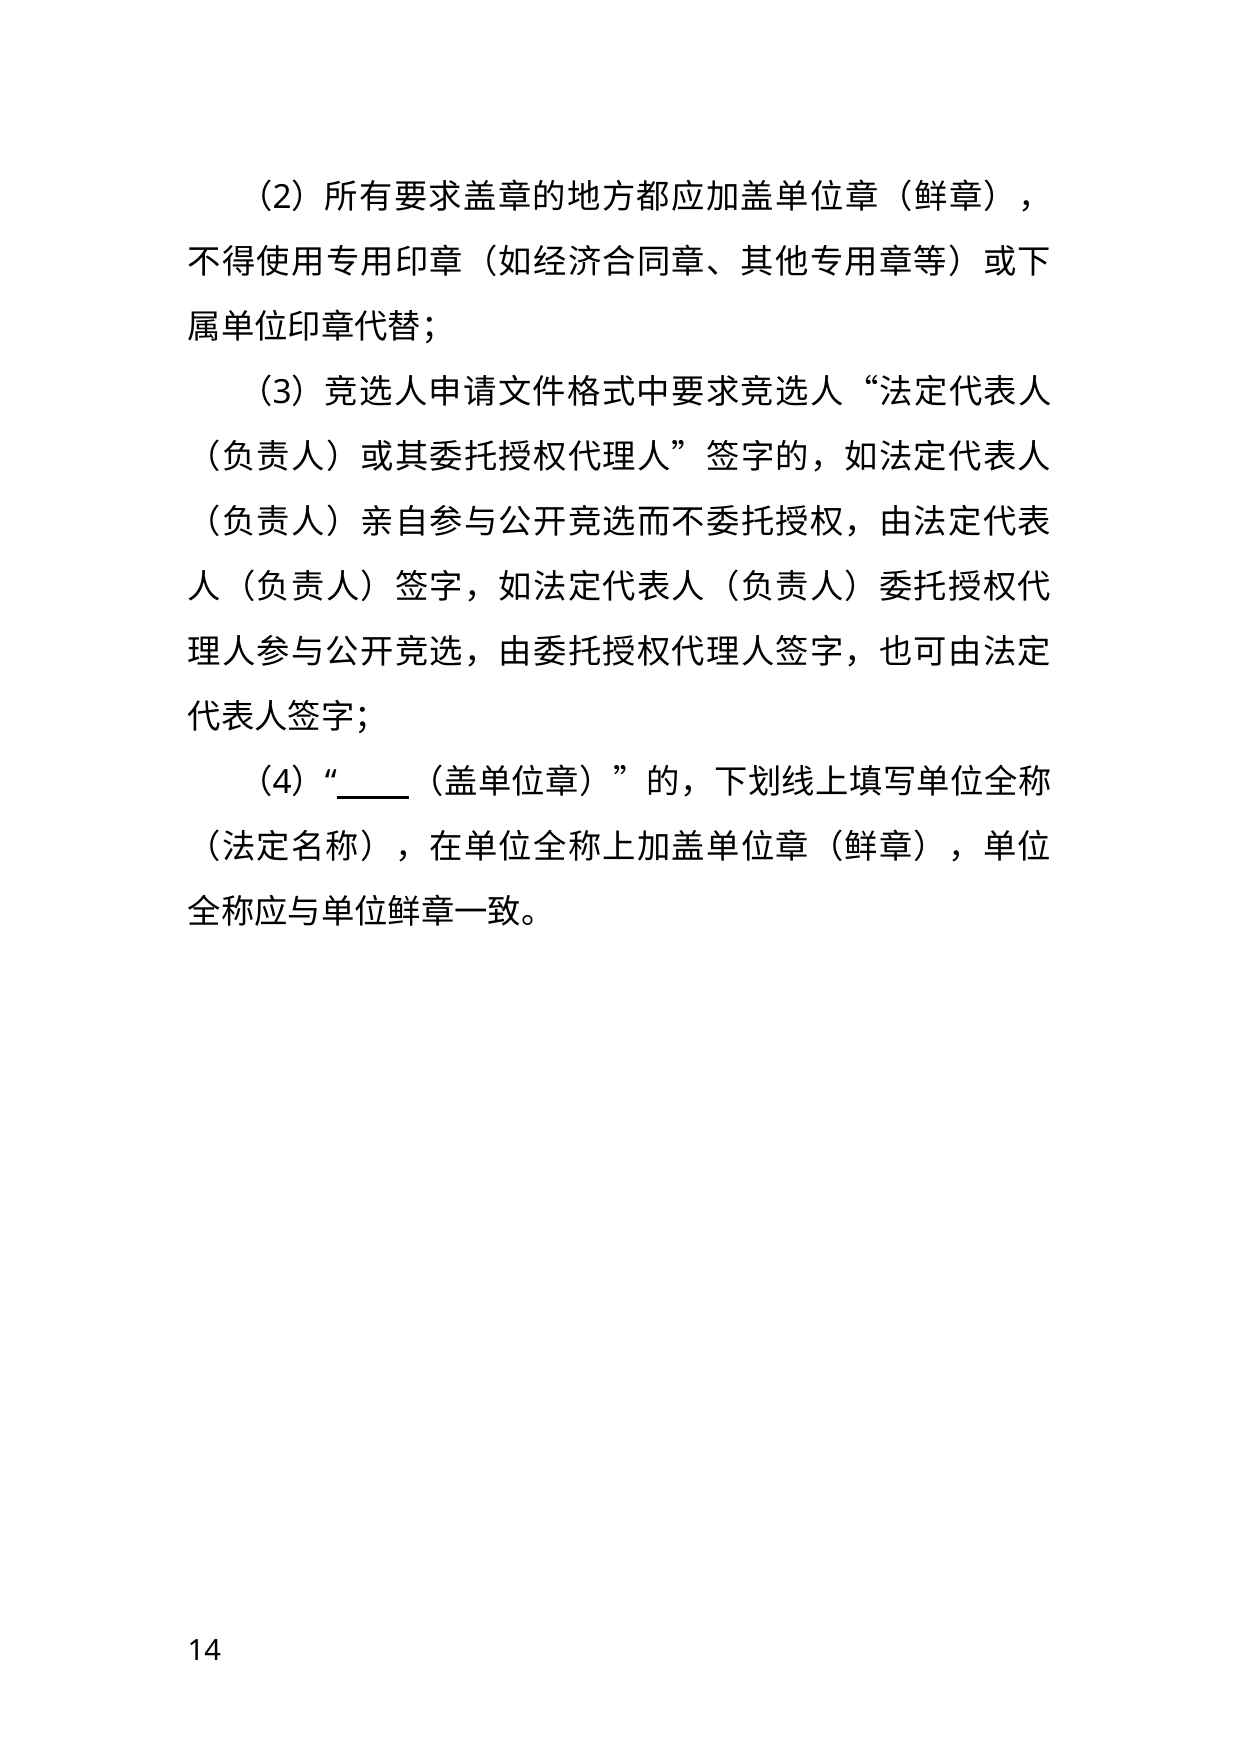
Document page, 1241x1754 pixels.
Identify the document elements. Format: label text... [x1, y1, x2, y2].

list 所有要求盖章的地方都应加盖单位章（鲜章），不得使用专用印章（如经济合同章、其他专用章等）或下属单位印章代替； [187, 162, 1053, 357]
list 竞选人申请文件格式中要求竞选人“法定代表人（负责人）或其委托授权代理人”签字的，如法定代表人（负责人）亲自参与公开竞选而不委托授权，由法定代表人（负责人）签字，如法定代表人（负责人）委托授权代理人参与公开竞选，由委托授权代理人签字，也可由法定代表人签字； [187, 357, 1053, 747]
list “ （盖单位章）”的，下划线上填写单位全称（法定名称），在单位全称上加盖单位章（鲜章），单位全称应与单位鲜章一致。 [187, 747, 1053, 942]
